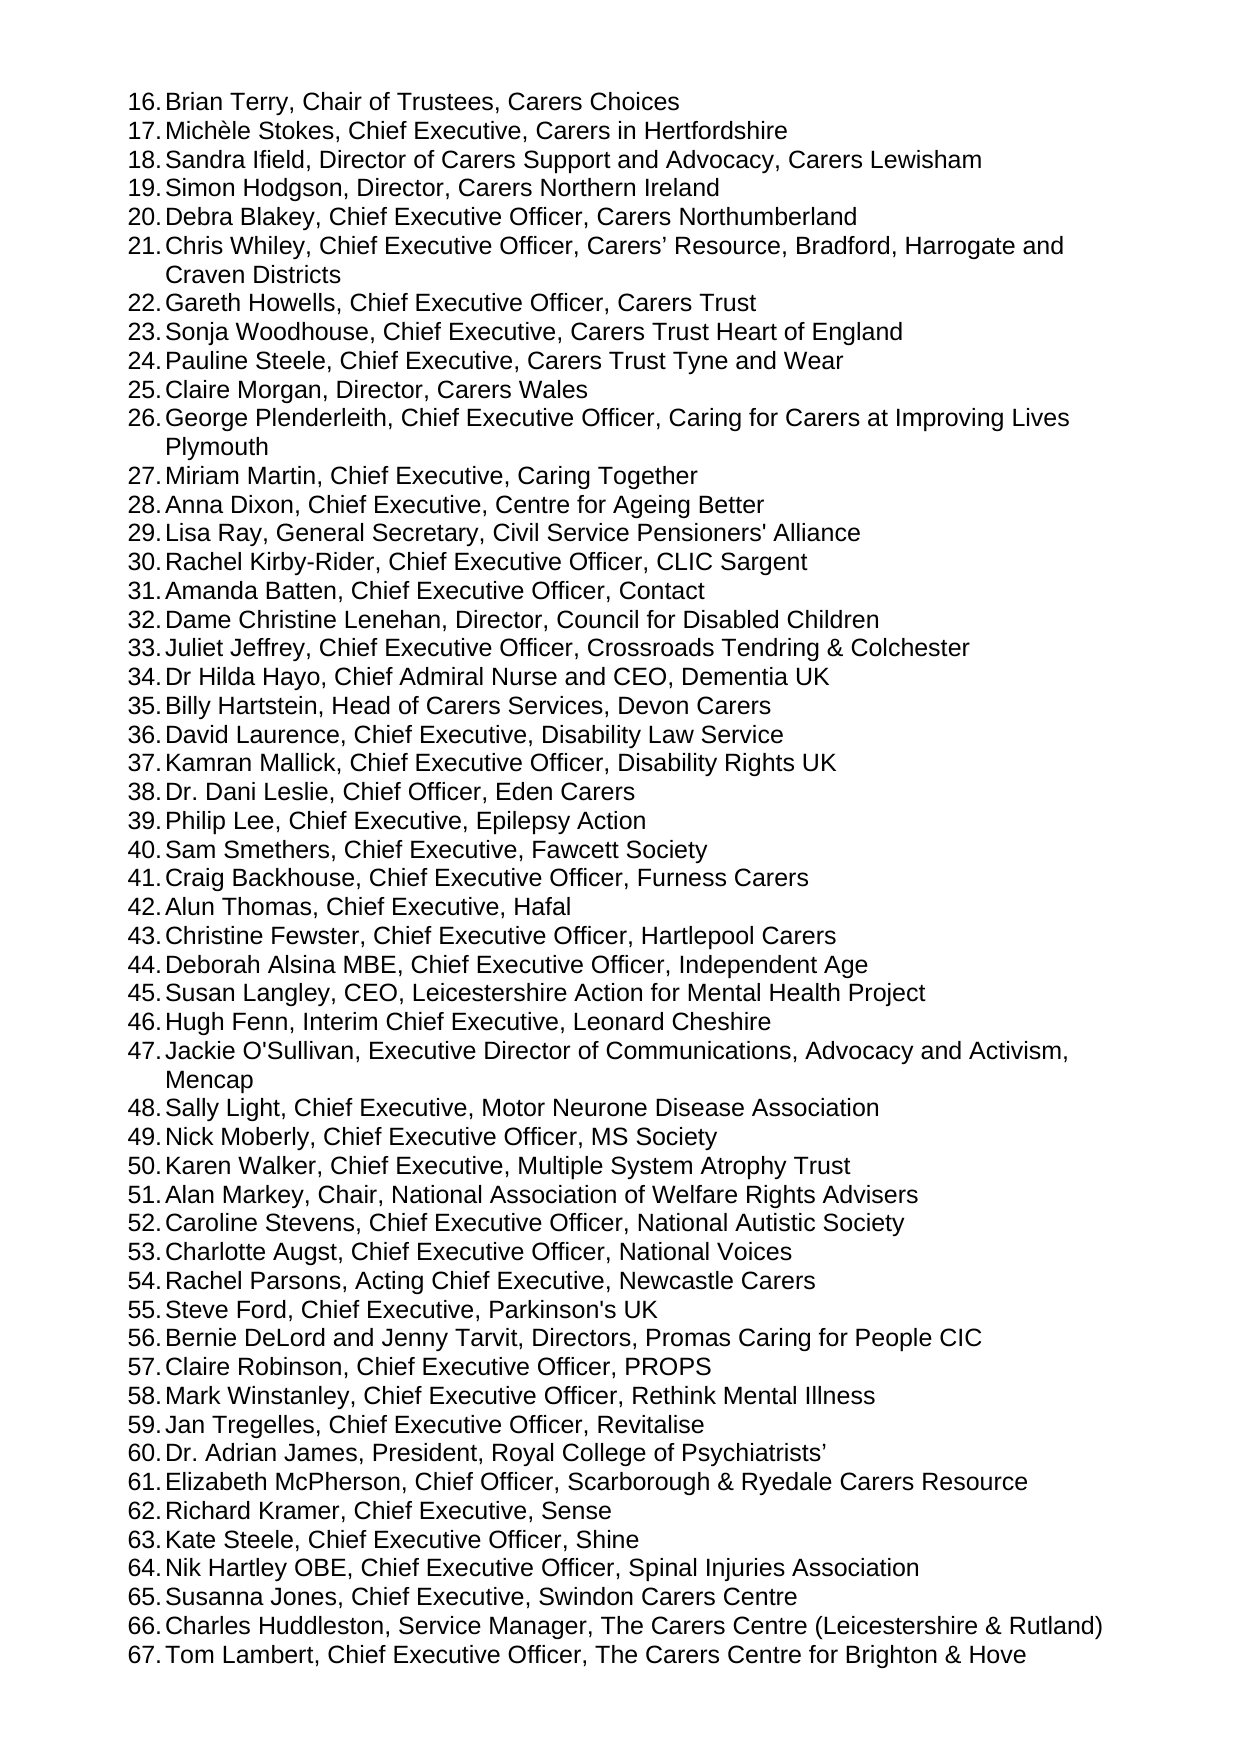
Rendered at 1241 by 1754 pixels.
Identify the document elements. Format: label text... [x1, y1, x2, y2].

list Anna Dixon, Chief Executive, Centre for Ageing Better [127, 489, 1139, 518]
list Bernie DeLord and Jenny Tarvit, Directors, Promas Caring for People CIC [127, 1323, 1139, 1352]
list Elizabeth McPherson, Chief Officer, Scarborough & Ryedale Carers Resource [127, 1467, 1139, 1496]
list Dr. Adrian James, President, Royal College of Psychiatrists’ [127, 1438, 1139, 1467]
list Juliet Jeffrey, Chief Executive Officer, Crossroads Tendring & Colchester [127, 633, 1139, 662]
list Dr. Dani Leslie, Chief Officer, Eden Carers [127, 777, 1139, 806]
list Dr Hilda Hayo, Chief Admiral Nurse and CEO, Dementia UK [127, 662, 1139, 691]
list Jackie O'Sullivan, Executive Director of Communications, Advocacy and Activism, Mencap [127, 1036, 1139, 1093]
list Alan Markey, Chair, National Association of Welfare Rights Advisers [127, 1179, 1139, 1208]
list Amanda Batten, Chief Executive Officer, Contact [127, 576, 1139, 604]
list Deborah Alsina MBE, Chief Executive Officer, Independent Age [127, 949, 1139, 978]
list Hugh Fenn, Interim Chief Executive, Leonard Cheshire [127, 1007, 1139, 1036]
list Kate Steele, Chief Executive Officer, Shine [127, 1524, 1139, 1553]
list Brian Terry, Chair of Trustees, Carers Choices [127, 87, 1139, 116]
list Sonja Woodhouse, Chief Executive, Carers Trust Heart of England [127, 317, 1139, 346]
list Dame Christine Lenehan, Director, Council for Disabled Children [127, 604, 1139, 633]
list Craig Backhouse, Chief Executive Officer, Furness Carers [127, 863, 1139, 892]
list David Laurence, Chief Executive, Disability Law Service [127, 719, 1139, 748]
list Steve Ford, Chief Executive, Parkinson's UK [127, 1294, 1139, 1323]
list Claire Morgan, Director, Carers Wales [127, 374, 1139, 403]
list Tom Lambert, Chief Executive Officer, The Carers Centre for Brighton & Hove [127, 1639, 1139, 1668]
list Jan Tregelles, Chief Executive Officer, Revitalise [127, 1409, 1139, 1438]
list Claire Robinson, Chief Executive Officer, PROPS [127, 1352, 1139, 1381]
list Chris Whiley, Chief Executive Officer, Carers’ Resource, Bradford, Harrogate and Craven Districts [127, 231, 1139, 288]
list Christine Fewster, Chief Executive Officer, Hartlepool Carers [127, 921, 1139, 949]
list Susan Langley, CEO, Leicestershire Action for Mental Health Project [127, 978, 1139, 1007]
list Gareth Howells, Chief Executive Officer, Carers Trust [127, 288, 1139, 317]
list Alun Thomas, Chief Executive, Hafal [127, 892, 1139, 921]
list Miriam Martin, Chief Executive, Caring Together [127, 461, 1139, 489]
list Michèle Stokes, Chief Executive, Carers in Hertfordshire [127, 116, 1139, 144]
list Karen Walker, Chief Executive, Multiple System Atrophy Trust [127, 1151, 1139, 1179]
list Nik Hartley OBE, Chief Executive Officer, Spinal Injuries Association [127, 1553, 1139, 1582]
list Nick Moberly, Chief Executive Officer, MS Society [127, 1122, 1139, 1151]
list Philip Lee, Chief Executive, Epilepsy Action [127, 806, 1139, 834]
list George Plenderleith, Chief Executive Officer, Caring for Carers at Improving Lives Plymouth [127, 403, 1139, 461]
list Charlotte Augst, Chief Executive Officer, National Voices [127, 1237, 1139, 1266]
list Richard Kramer, Chief Executive, Sense [127, 1496, 1139, 1524]
list Mark Winstanley, Chief Executive Officer, Rethink Mental Illness [127, 1381, 1139, 1409]
list Kamran Mallick, Chief Executive Officer, Disability Rights UK [127, 748, 1139, 777]
list Sally Light, Chief Executive, Motor Neurone Disease Association [127, 1093, 1139, 1122]
list Lisa Ray, General Secretary, Civil Service Pensioners' Alliance [127, 518, 1139, 547]
list Sandra Ifield, Director of Carers Support and Advocacy, Carers Lewisham [127, 144, 1139, 173]
list Pauline Steele, Chief Executive, Carers Trust Tyne and Wear [127, 346, 1139, 374]
list Rachel Parsons, Acting Chief Executive, Newcastle Carers [127, 1266, 1139, 1294]
list Sam Smethers, Chief Executive, Fawcett Society [127, 834, 1139, 863]
list Simon Hodgson, Director, Carers Northern Ireland [127, 173, 1139, 202]
list Caroline Stevens, Chief Executive Officer, National Autistic Society [127, 1208, 1139, 1237]
list Susanna Jones, Chief Executive, Swindon Carers Centre [127, 1582, 1139, 1611]
list Debra Blakey, Chief Executive Officer, Carers Northumberland [127, 202, 1139, 231]
list Charles Huddleston, Service Manager, The Carers Centre (Leicestershire & Rutland) [127, 1611, 1139, 1639]
list Rachel Kirby-Rider, Chief Executive Officer, CLIC Sargent [127, 547, 1139, 576]
list Billy Hartstein, Head of Carers Services, Devon Carers [127, 691, 1139, 719]
